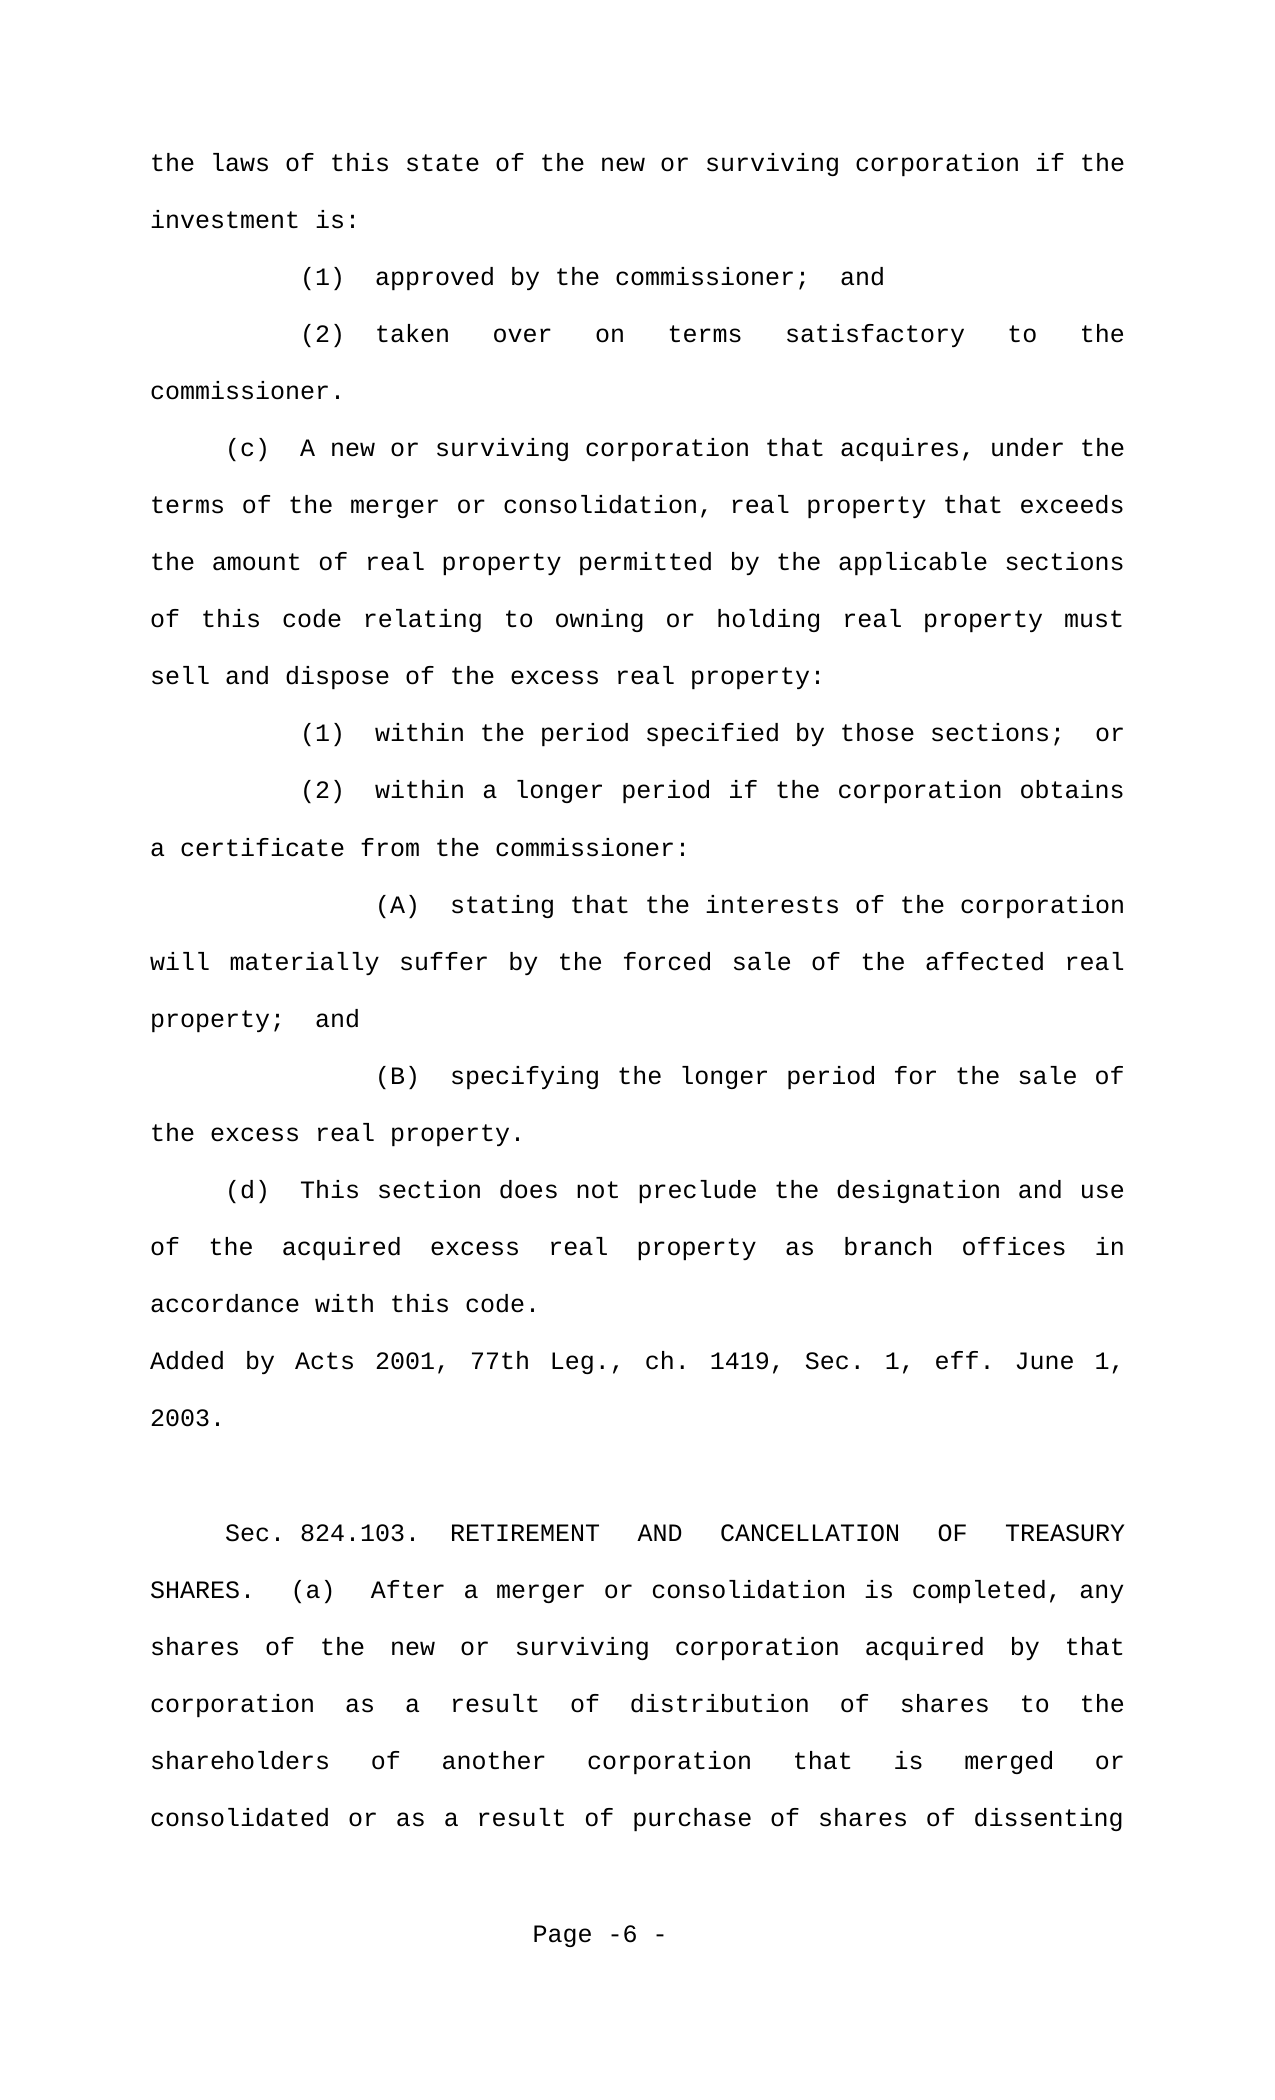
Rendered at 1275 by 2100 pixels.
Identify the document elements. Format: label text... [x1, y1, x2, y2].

text (c) A new or surviving corporation that acquires, under the terms of the merger or consolidation, real property that exceeds the amount of real property permitted by the applicable sections of this code relating to owning or holding real property must sell and dispose of the excess real property: [150, 435, 1125, 692]
text Added by Acts 2001, 77th Leg., ch. 1419, Sec. 1, eff. June 1, 2003. [150, 1349, 1125, 1434]
text (d) This section does not preclude the designation and use of the acquired excess real property as branch offices in accordance with this code. [150, 1177, 1125, 1320]
text (1) approved by the commissioner; and [150, 264, 1125, 293]
text (A) stating that the interests of the corporation will materially suffer by the forced sale of the affected real property; and [150, 892, 1125, 1035]
text (2) taken over on terms satisfactory to the commissioner. [150, 321, 1125, 407]
text (2) within a longer period if the corporation obtains a certificate from the commissioner: [150, 778, 1125, 863]
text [150, 150, 1125, 236]
text (1) within the period specified by those sections; or [150, 721, 1125, 749]
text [150, 1520, 1125, 1834]
text (B) specifying the longer period for the sale of the excess real property. [150, 1063, 1125, 1149]
